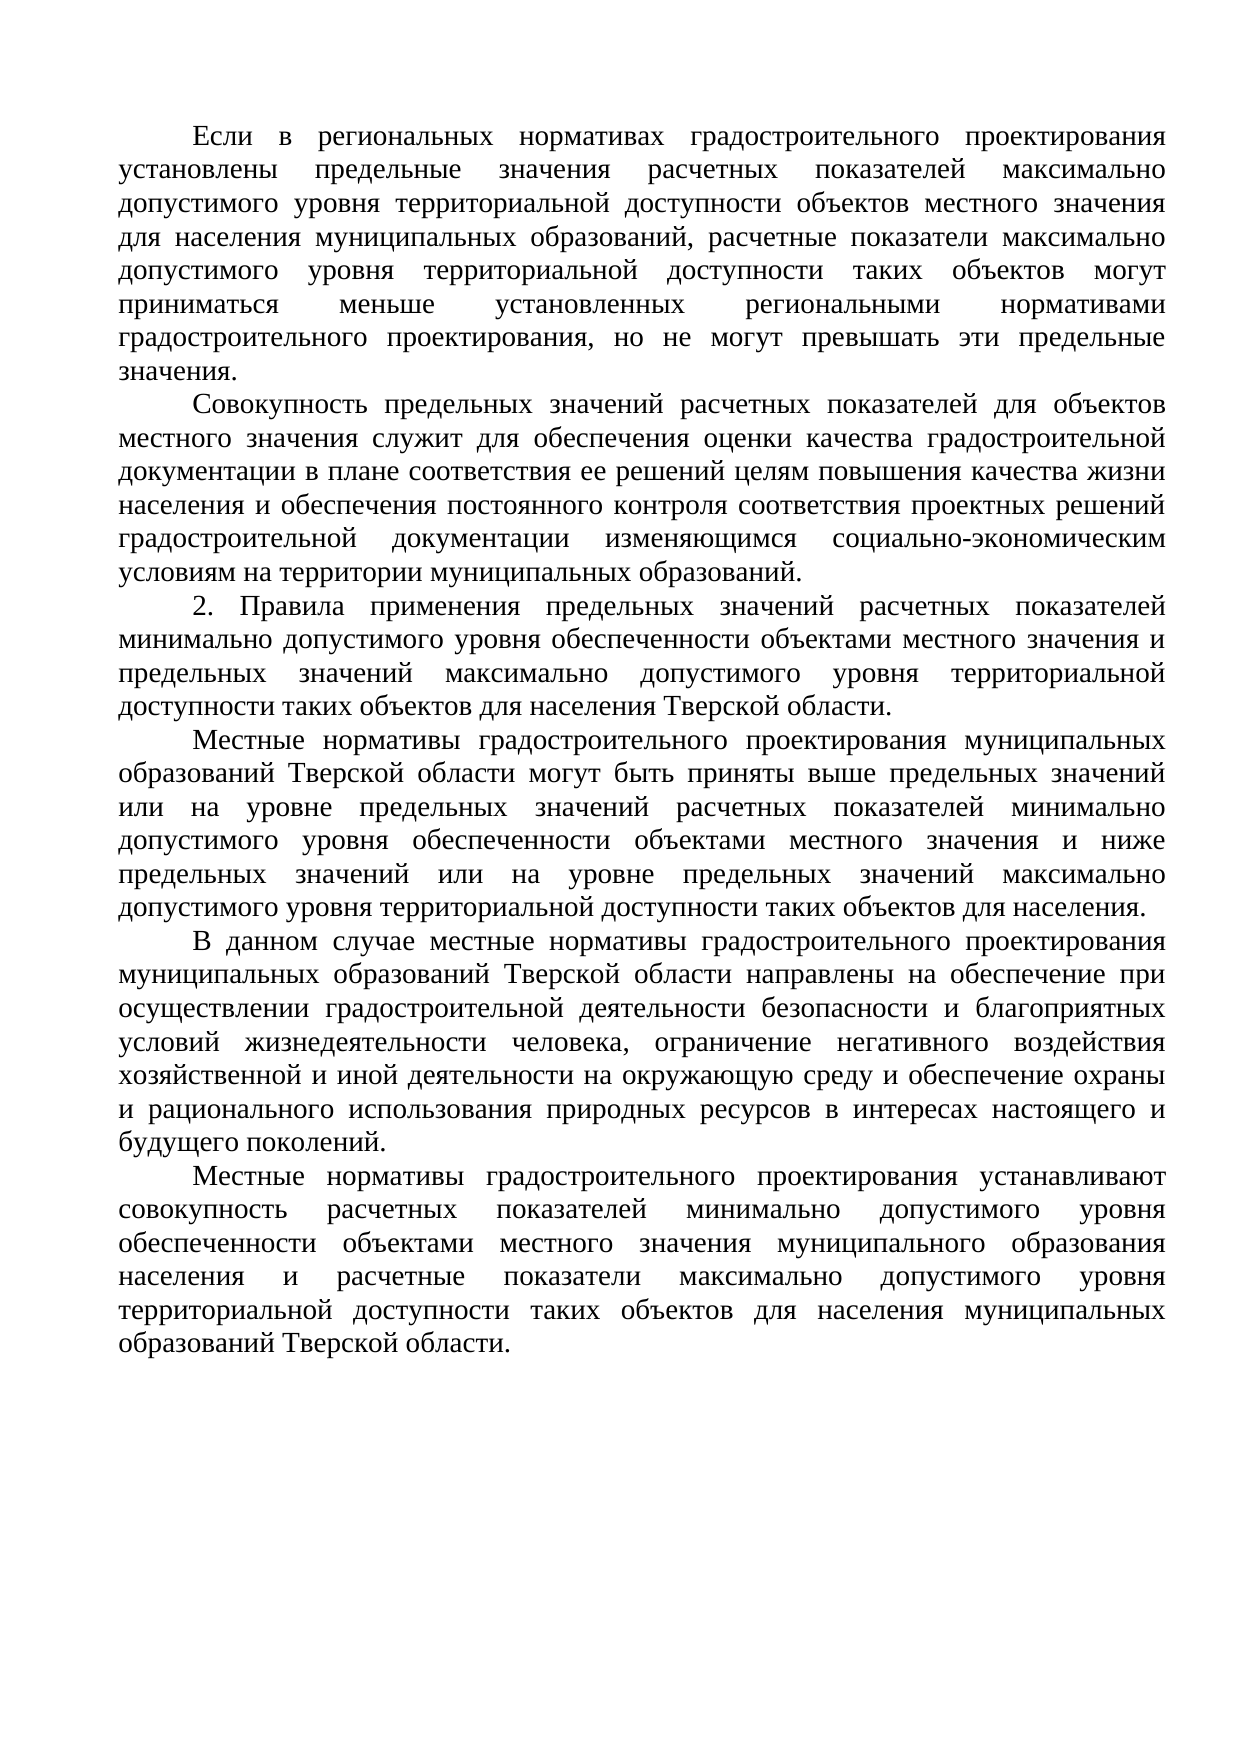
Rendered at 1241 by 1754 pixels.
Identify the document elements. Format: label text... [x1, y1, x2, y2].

text Местные нормативы градостроительного проектирования устанавливают совокупность расчетных показателей минимально допустимого уровня обеспеченности объектами местного значения муниципального образования населения и расчетные показатели максимально допустимого уровня территориальной доступности таких объектов для населения муниципальных образований Тверской области. [118, 1158, 1167, 1359]
text Местные нормативы градостроительного проектирования муниципальных образований Тверской области могут быть приняты выше предельных значений или на уровне предельных значений расчетных показателей минимально допустимого уровня обеспеченности объектами местного значения и ниже предельных значений или на уровне предельных значений максимально допустимого уровня территориальной доступности таких объектов для населения. [118, 722, 1167, 923]
text Совокупность предельных значений расчетных показателей для объектов местного значения служит для обеспечения оценки качества градостроительной документации в плане соответствия ее решений целям повышения качества жизни населения и обеспечения постоянного контроля соответствия проектных решений градостроительной документации изменяющимся социально-экономическим условиям на территории муниципальных образований. [118, 386, 1167, 588]
text В данном случае местные нормативы градостроительного проектирования муниципальных образований Тверской области направлены на обеспечение при осуществлении градостроительной деятельности безопасности и благоприятных условий жизнедеятельности человека, ограничение негативного воздействия хозяйственной и иной деятельности на окружающую среду и обеспечение охраны и рационального использования природных ресурсов в интересах настоящего и будущего поколений. [118, 923, 1167, 1158]
text 2. Правила применения предельных значений расчетных показателей минимально допустимого уровня обеспеченности объектами местного значения и предельных значений максимально допустимого уровня территориальной доступности таких объектов для населения Тверской области. [118, 588, 1167, 722]
text Если в региональных нормативах градостроительного проектирования установлены предельные значения расчетных показателей максимально допустимого уровня территориальной доступности объектов местного значения для населения муниципальных образований, расчетные показатели максимально допустимого уровня территориальной доступности таких объектов могут приниматься меньше установленных региональными нормативами градостроительного проектирования, но не могут превышать эти предельные значения. [118, 118, 1167, 386]
